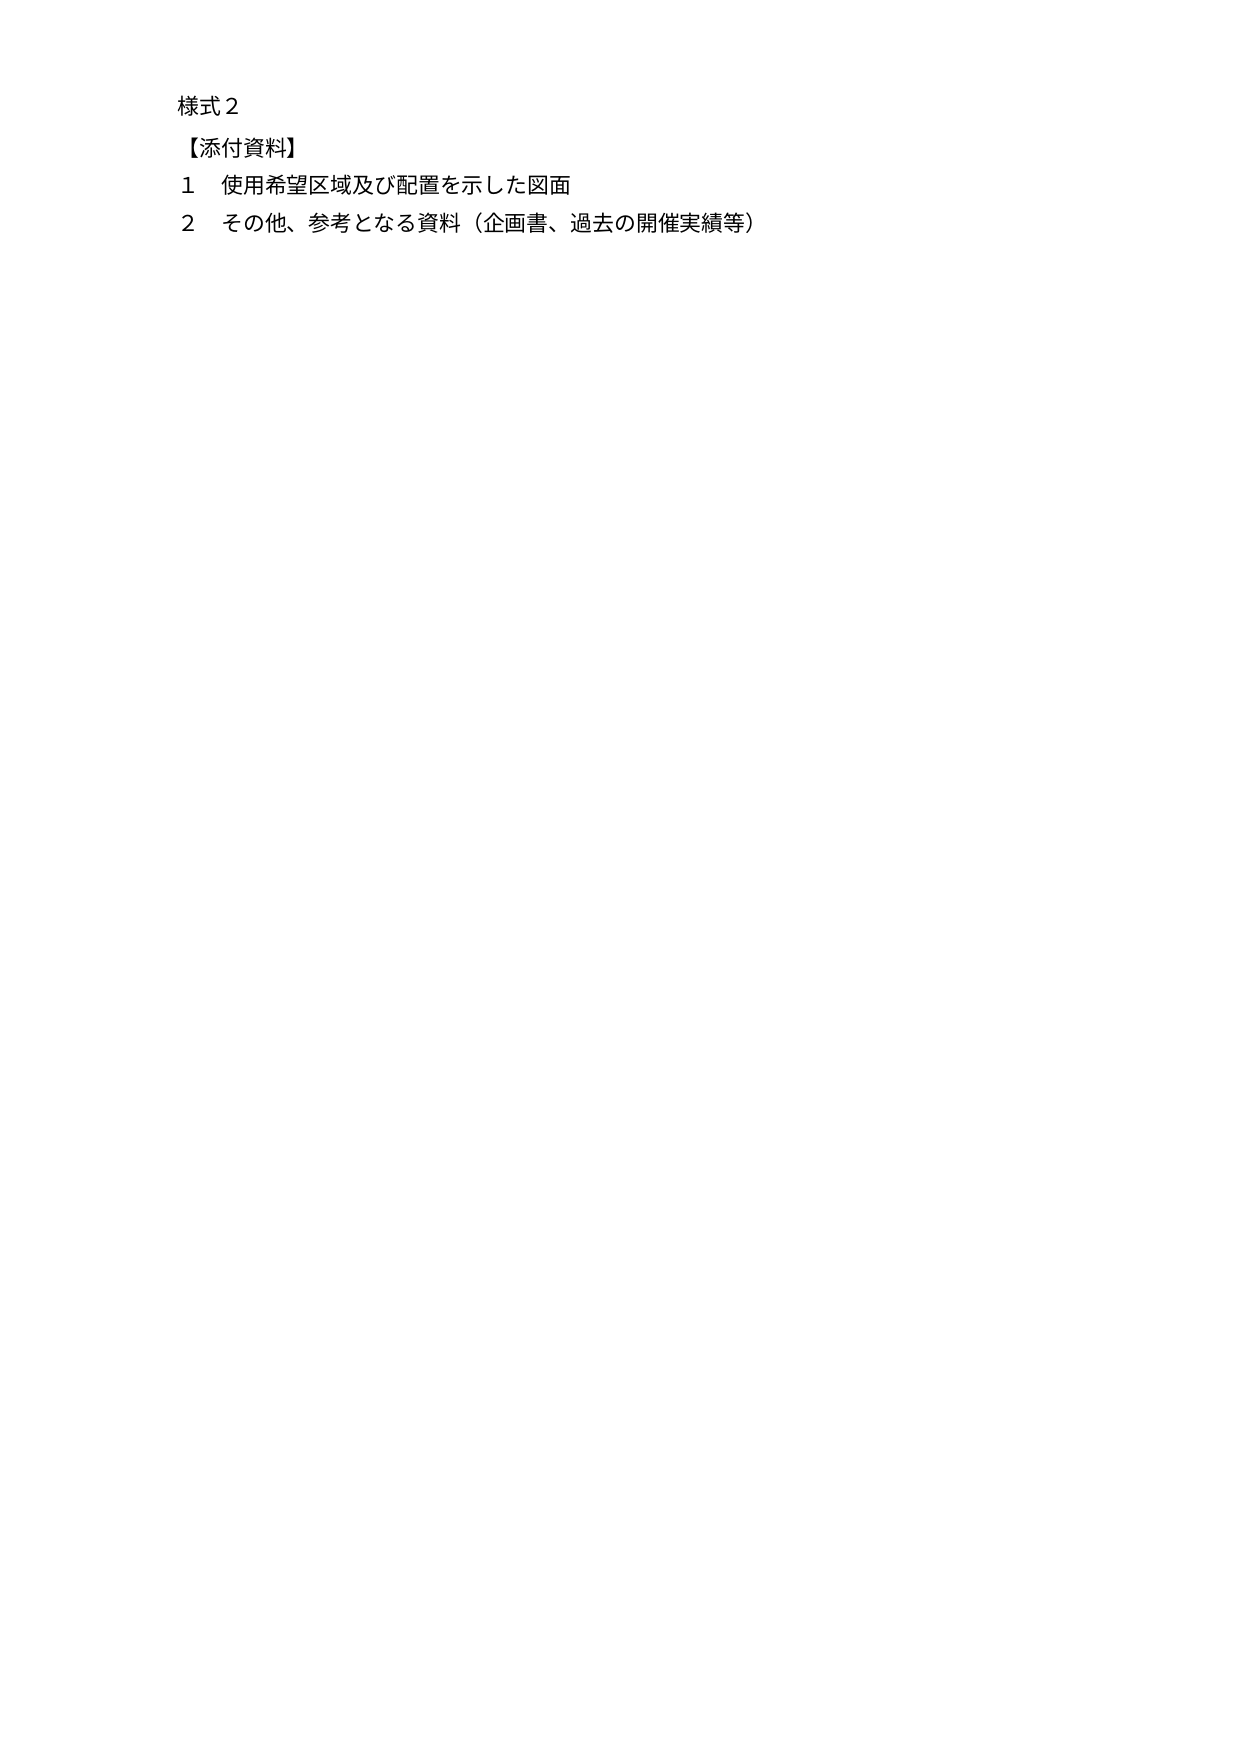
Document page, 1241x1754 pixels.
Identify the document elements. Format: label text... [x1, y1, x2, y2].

text ２ その他、参考となる資料（企画書、過去の開催実績等） [177, 203, 1063, 241]
text １ 使用希望区域及び配置を示した図面 [177, 166, 1063, 203]
text 【添付資料】 [177, 128, 1063, 166]
